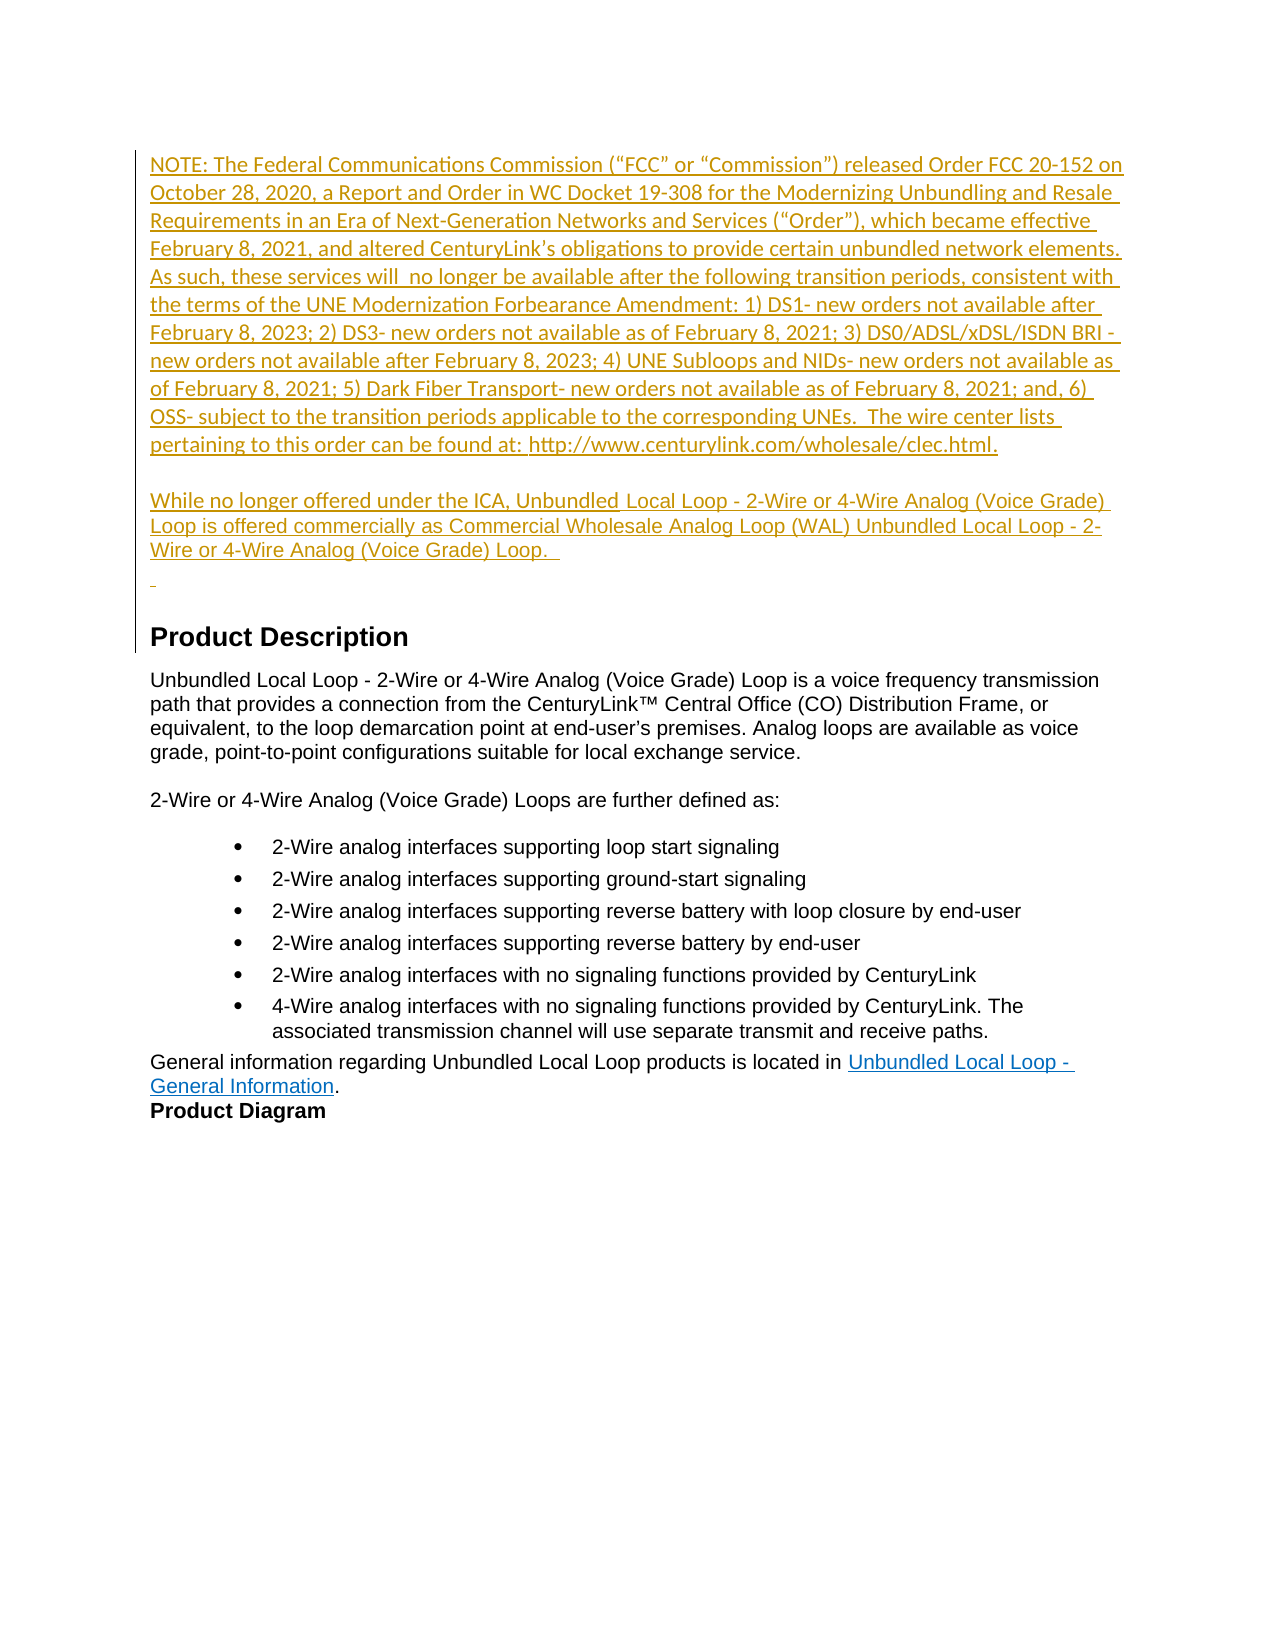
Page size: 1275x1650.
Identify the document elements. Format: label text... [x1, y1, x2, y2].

list 2-Wire analog interfaces with no signaling functions provided by CenturyLink [234, 962, 1125, 987]
text Product Description [150, 621, 1125, 653]
text Unbundled Local Loop - 2-Wire or 4-Wire Analog (Voice Grade) Loop is a voice frequency transmission path that provides a connection from the CenturyLink™ Central Office (CO) Distribution Frame, or equivalent, to the loop demarcation point at end-user’s premises. Analog loops are available as voice grade, point-to-point configurations suitable for local exchange service. [150, 668, 1125, 764]
list 4-Wire analog interfaces with no signaling functions provided by CenturyLink. The associated transmission channel will use separate transmit and receive paths. [234, 994, 1125, 1042]
list 2-Wire analog interfaces supporting ground-start signaling [234, 867, 1125, 891]
list 2-Wire analog interfaces supporting reverse battery with loop closure by end-user [234, 899, 1125, 923]
text General information regarding Unbundled Local Loop products is located in Unbundled Local Loop - General Information. [150, 1050, 1125, 1098]
list 2-Wire analog interfaces supporting reverse battery by end-user [234, 931, 1125, 955]
text Product Diagram [150, 1098, 1125, 1123]
text 2-Wire or 4-Wire Analog (Voice Grade) Loops are further defined as: [150, 788, 1125, 812]
list 2-Wire analog interfaces supporting loop start signaling [234, 835, 1125, 859]
